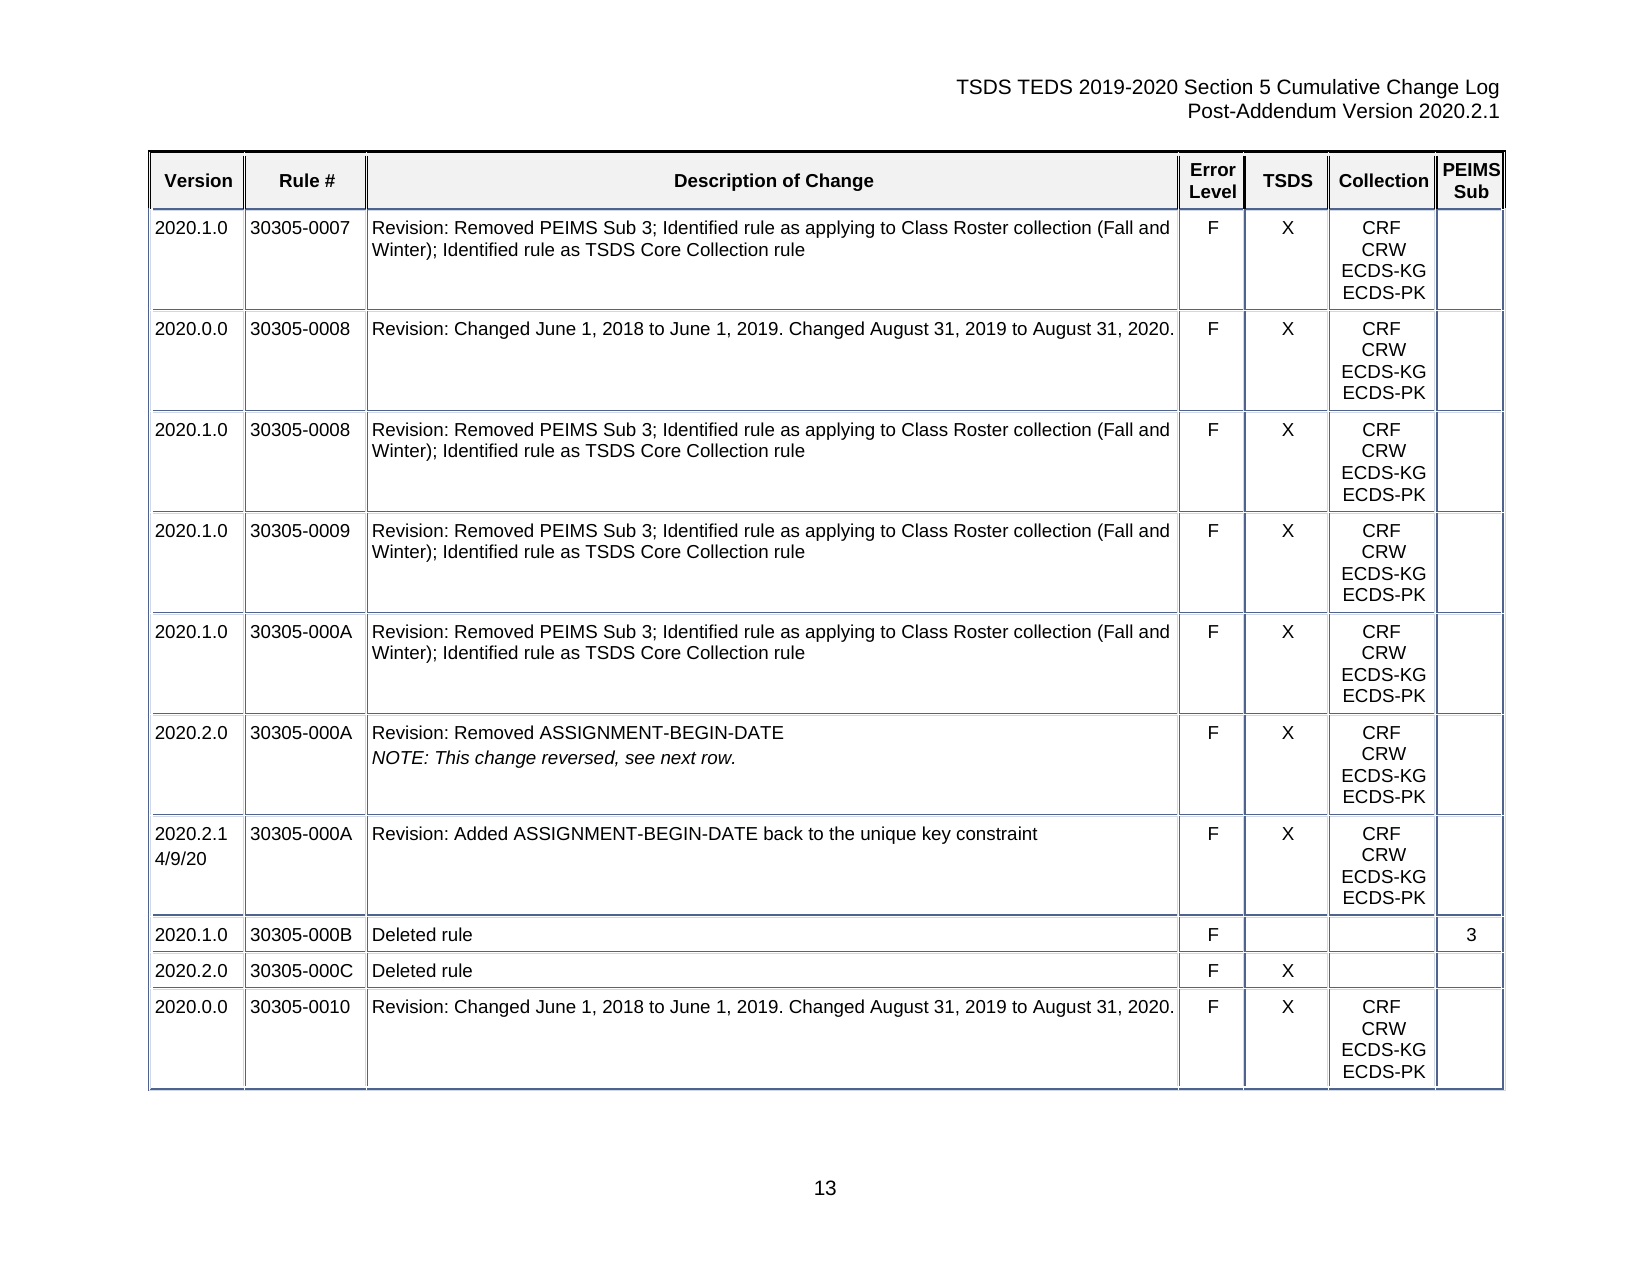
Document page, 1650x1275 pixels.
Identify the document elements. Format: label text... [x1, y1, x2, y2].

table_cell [368, 211, 1177, 309]
table_cell 3 [1438, 914, 1503, 951]
table_cell 2020.1.0 [149, 410, 244, 511]
table_cell Revision: Removed PEIMS Sub 3; Identified rule as applying to Class Roster collection (Fall and Winter); Identified rule as TSDS Core Collection rule [368, 615, 1177, 712]
table_cell F [1180, 716, 1243, 813]
table_cell X [1246, 954, 1327, 987]
table_cell X [1246, 312, 1327, 410]
table_cell F [1180, 615, 1243, 712]
table_cell X [1246, 514, 1327, 612]
table_cell 30305-000A [246, 615, 365, 712]
table_cell F [1180, 817, 1243, 914]
table_header Collection [1329, 152, 1436, 208]
table_cell F [1180, 514, 1243, 612]
table_cell [1246, 918, 1327, 951]
table_cell CRF CRW ECDS-KG ECDS-PK [1330, 615, 1434, 712]
table_cell 2020.1.0 [149, 612, 244, 712]
table_cell 2020.0.0 [149, 987, 244, 1088]
table_cell 30305-000A [246, 716, 365, 813]
table_cell [1436, 987, 1504, 1088]
table_cell [1330, 954, 1434, 987]
table_cell X [1246, 211, 1327, 309]
table_cell CRF CRW ECDS-KG ECDS-PK [1330, 312, 1434, 410]
table_cell 2020.1.0 [149, 511, 244, 612]
table_cell 2020.0.0 [149, 309, 244, 410]
table_cell 30305-0010 [245, 990, 366, 1088]
table_cell 30305-0009 [246, 514, 365, 612]
table_header Error Level [1179, 152, 1244, 208]
table_cell F [1180, 211, 1243, 309]
table_cell Revision: Removed PEIMS Sub 3; Identified rule as applying to Class Roster collection (Fall and Winter); Identified rule as TSDS Core Collection rule [368, 514, 1177, 612]
table_cell F [1180, 954, 1243, 987]
table_header PEIMS Sub [1436, 153, 1502, 208]
table_cell [1436, 612, 1504, 712]
table_cell 30305-000A [246, 817, 365, 914]
table_cell [1438, 814, 1503, 914]
table_cell F [1180, 413, 1243, 511]
table_cell F [1179, 990, 1244, 1088]
table_cell [1438, 208, 1504, 309]
table_cell [1330, 918, 1434, 951]
table_cell CRF CRW ECDS-KG ECDS-PK [1329, 987, 1436, 1088]
table_header TSDS [1244, 153, 1329, 208]
table_cell X [1246, 716, 1327, 813]
table_cell [1436, 951, 1504, 987]
table_cell X [1244, 990, 1329, 1088]
table_cell CRF CRW ECDS-KG ECDS-PK [1330, 514, 1434, 612]
table_cell X [1246, 615, 1327, 712]
table_cell 2020.2.0 [149, 951, 244, 987]
table_cell Revision: Removed PEIMS Sub 3; Identified rule as applying to Class Roster collection (Fall and Winter); Identified rule as TSDS Core Collection rule [368, 413, 1177, 511]
table_cell X [1246, 817, 1327, 914]
table_cell Deleted rule [368, 954, 1177, 987]
table_header Rule # [245, 153, 366, 208]
table_cell [1436, 511, 1504, 612]
table_cell 2020.2.1 4/9/20 [151, 814, 243, 914]
table_cell F [1180, 312, 1243, 410]
table_header Version [151, 153, 244, 208]
table_cell 2020.1.0 [151, 914, 243, 951]
table_cell Deleted rule [368, 918, 1177, 951]
table_cell Revision: Changed June 1, 2018 to June 1, 2019. Changed August 31, 2019 to August 31, 2020. [366, 990, 1179, 1088]
table_header Description of Change [366, 153, 1179, 208]
table_cell 30305-0008 [246, 413, 365, 511]
table_cell 30305-0007 [246, 211, 365, 309]
table_cell Revision: Changed June 1, 2018 to June 1, 2019. Changed August 31, 2019 to August 31, 2020. [368, 312, 1177, 410]
table_cell [1438, 713, 1503, 813]
table_cell Revision: Removed ASSIGNMENT-BEGIN-DATE NOTE: This change reversed, see next row. [368, 716, 1177, 813]
table_cell 30305-0008 [246, 312, 365, 410]
table_cell F [1180, 918, 1243, 951]
table_cell 30305-000B [246, 918, 365, 951]
table_cell [1436, 410, 1504, 511]
table_cell CRF CRW ECDS-KG ECDS-PK [1330, 716, 1434, 813]
table_cell [1436, 309, 1504, 410]
table_cell CRF CRW ECDS-KG ECDS-PK [1330, 211, 1434, 309]
table_cell CRF CRW ECDS-KG ECDS-PK [1330, 413, 1434, 511]
table_cell 30305-000C [246, 954, 365, 987]
table_cell CRF CRW ECDS-KG ECDS-PK [1330, 817, 1434, 914]
table_cell X [1246, 413, 1327, 511]
table_cell 2020.2.0 [151, 713, 243, 813]
table_cell 2020.1.0 [149, 208, 243, 309]
table_cell Revision: Added ASSIGNMENT-BEGIN-DATE back to the unique key constraint [368, 817, 1177, 914]
